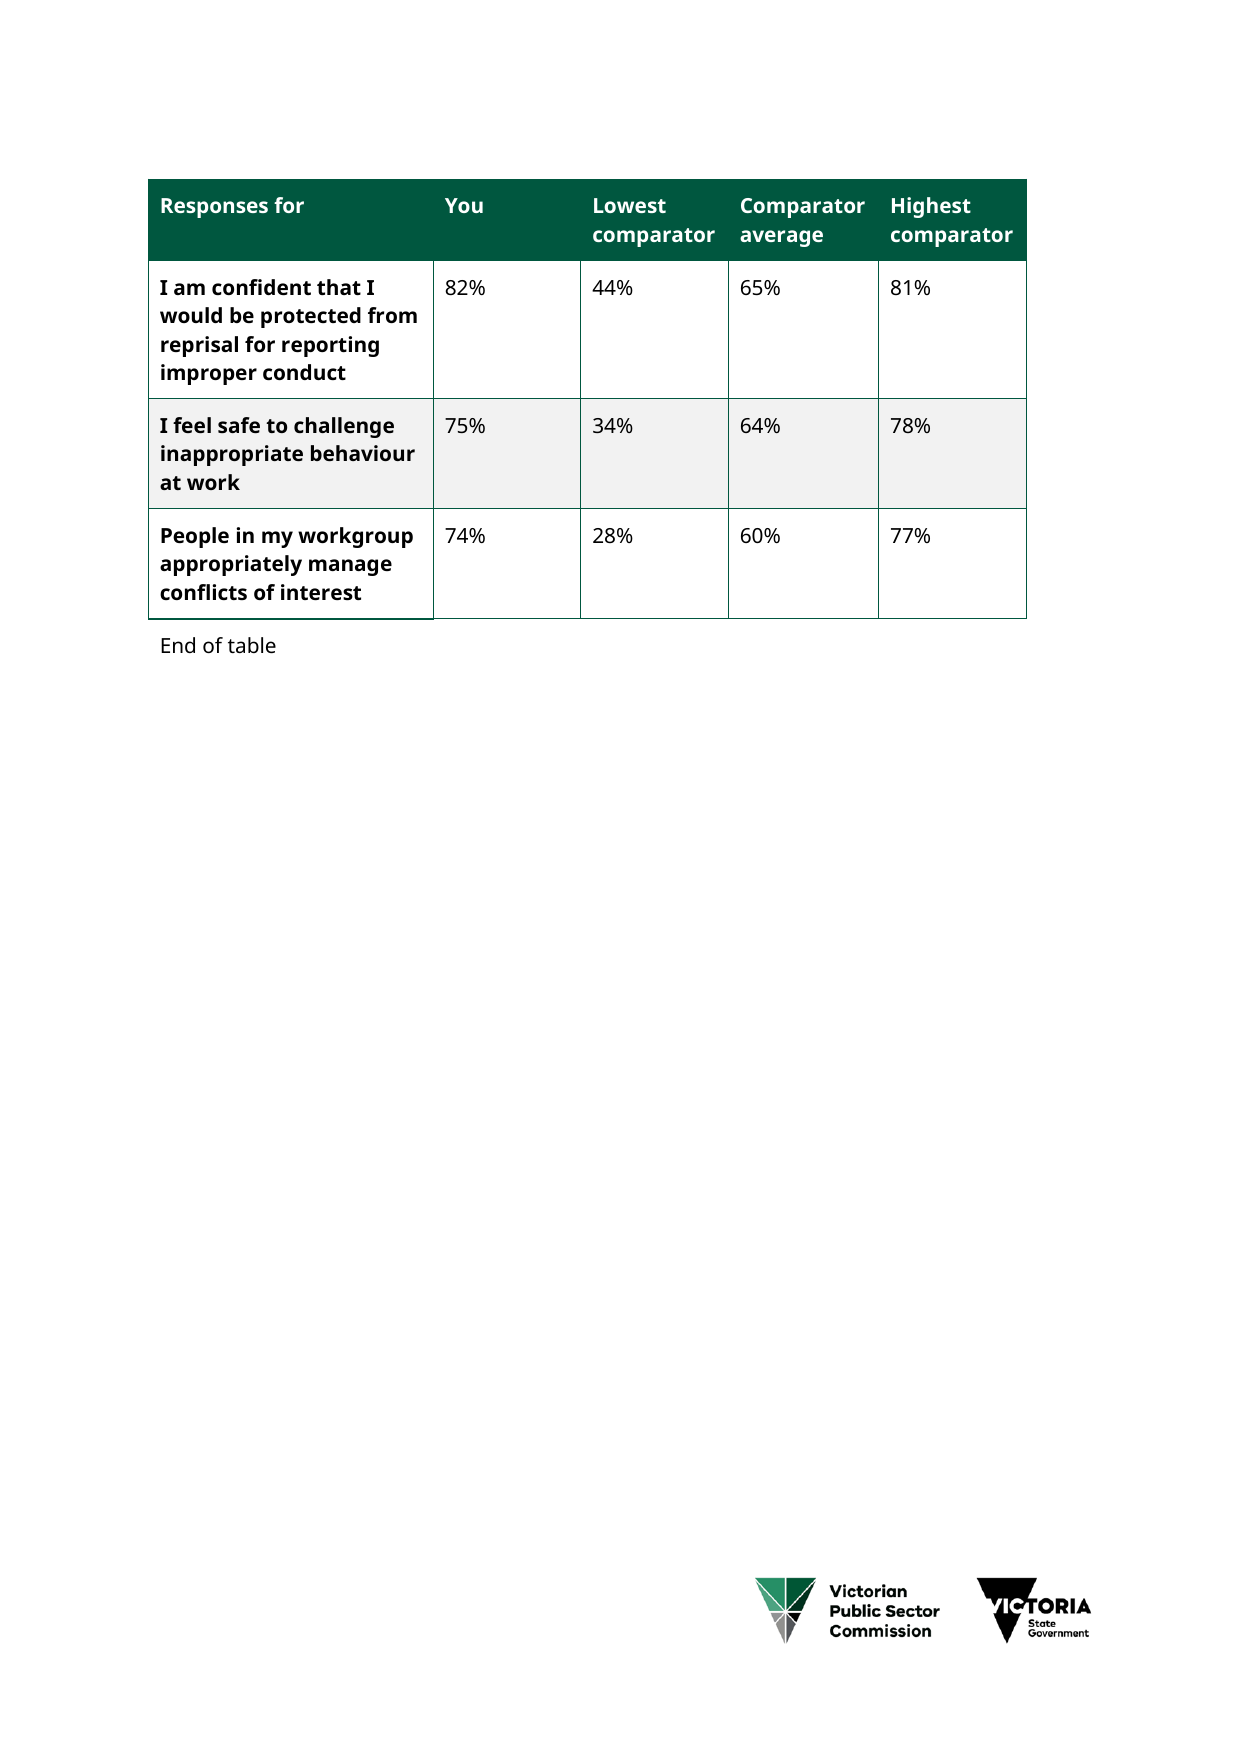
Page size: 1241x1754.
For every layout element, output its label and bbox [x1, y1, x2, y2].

picture [754, 1577, 1093, 1645]
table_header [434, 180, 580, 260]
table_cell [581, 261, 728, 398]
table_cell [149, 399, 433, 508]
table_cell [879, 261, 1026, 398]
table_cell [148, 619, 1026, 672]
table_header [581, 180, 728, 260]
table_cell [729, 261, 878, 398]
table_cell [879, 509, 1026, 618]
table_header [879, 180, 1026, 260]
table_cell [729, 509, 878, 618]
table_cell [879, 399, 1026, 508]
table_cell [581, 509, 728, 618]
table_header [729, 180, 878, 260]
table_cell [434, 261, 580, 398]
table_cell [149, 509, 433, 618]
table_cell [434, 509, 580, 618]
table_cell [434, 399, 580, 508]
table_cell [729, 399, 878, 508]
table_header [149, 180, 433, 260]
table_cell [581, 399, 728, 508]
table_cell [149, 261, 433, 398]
